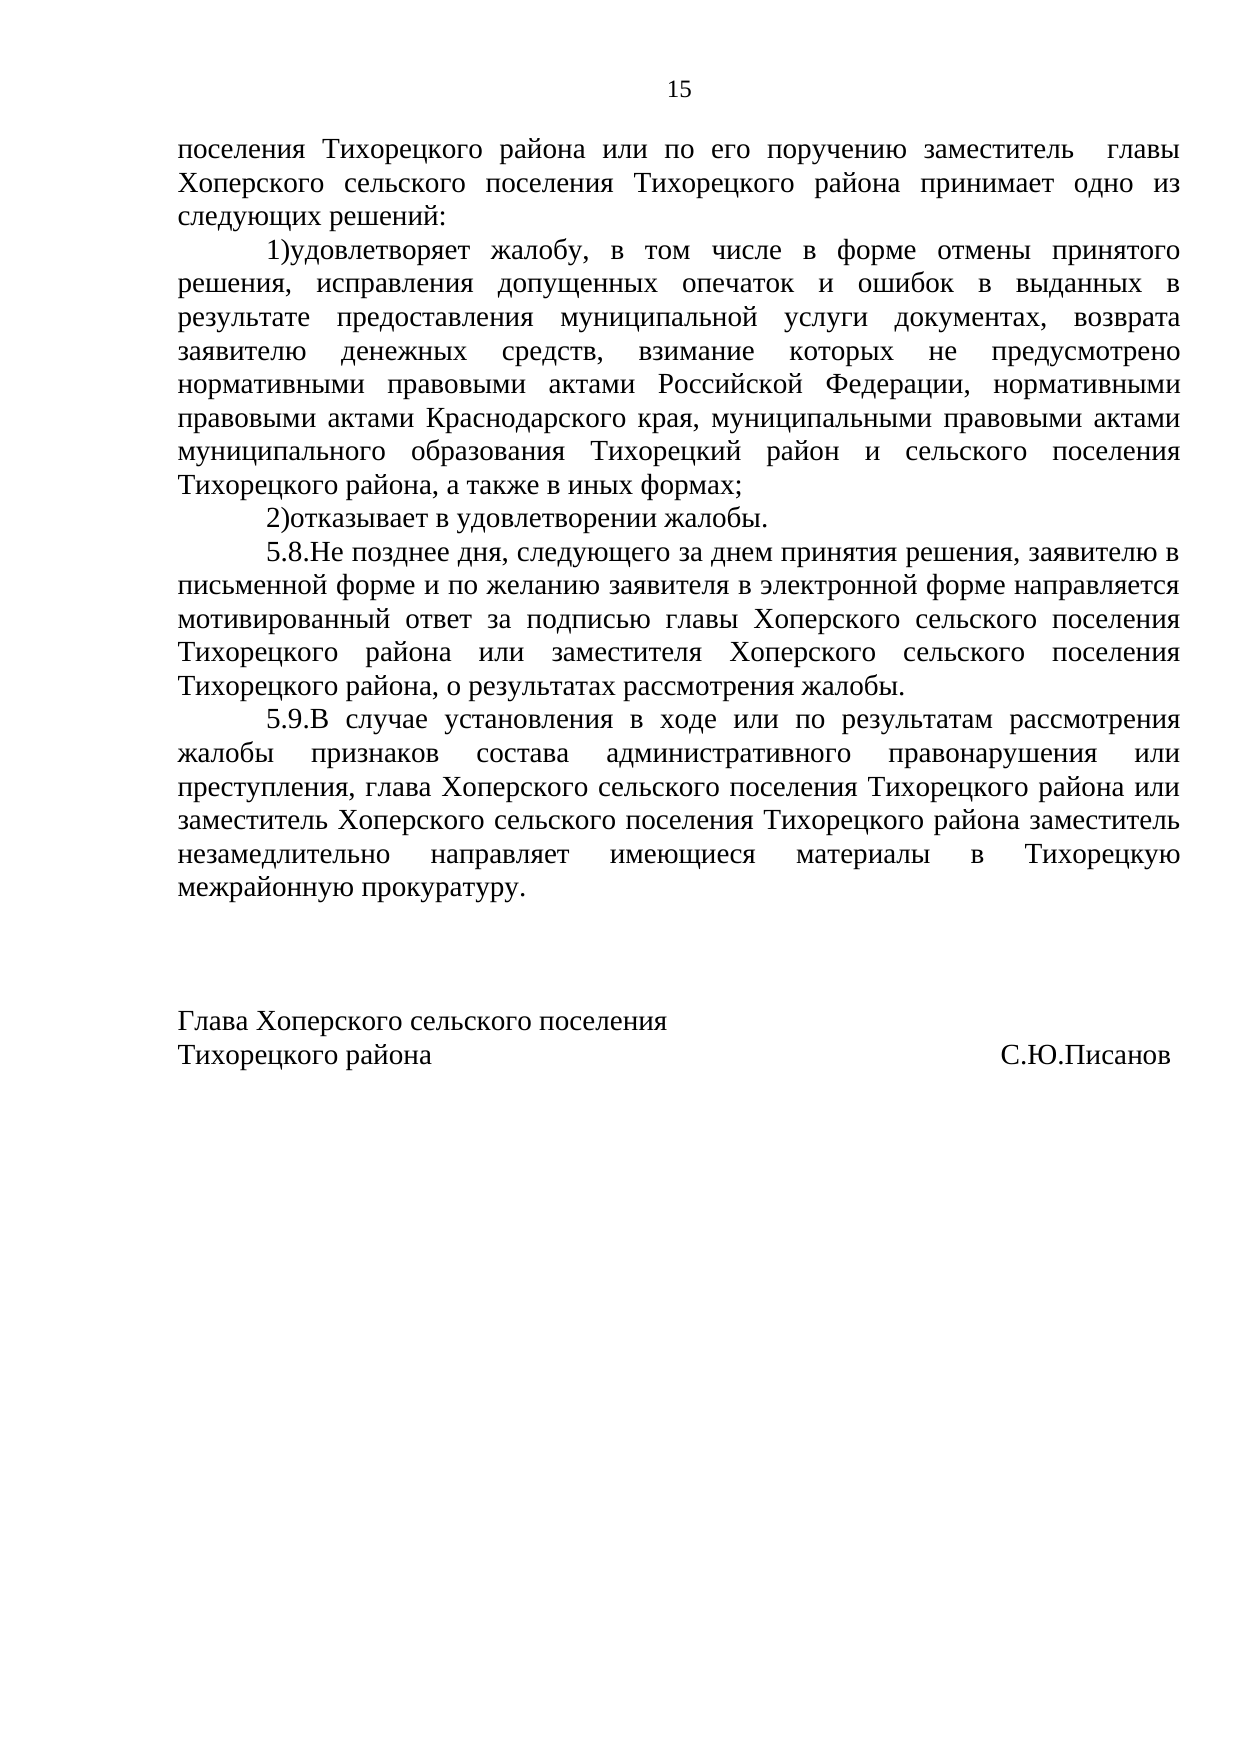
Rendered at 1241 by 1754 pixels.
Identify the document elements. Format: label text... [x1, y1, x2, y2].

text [177, 131, 1181, 232]
text Глава Хоперского сельского поселения [177, 1003, 1181, 1037]
text 5.9.В случае установления в ходе или по результатам рассмотрения жалобы признаков состава административного правонарушения или преступления, глава Хоперского сельского поселения Тихорецкого района или заместитель Хоперского сельского поселения Тихорецкого района заместитель незамедлительно направляет имеющиеся материалы в Тихорецкую межрайонную прокуратуру. [177, 702, 1181, 903]
text 5.8.Не позднее дня, следующего за днем принятия решения, заявителю в письменной форме и по желанию заявителя в электронной форме направляется мотивированный ответ за подписью главы Хоперского сельского поселения Тихорецкого района или заместителя Хоперского сельского поселения Тихорецкого района, о результатах рассмотрения жалобы. [177, 534, 1181, 702]
text 1)удовлетворяет жалобу, в том числе в форме отмены принятого решения, исправления допущенных опечаток и ошибок в выданных в результате предоставления муниципальной услуги документах, возврата заявителю денежных средств, взимание которых не предусмотрено нормативными правовыми актами Российской Федерации, нормативными правовыми актами Краснодарского края, муниципальными правовыми актами муниципального образования Тихорецкий район и сельского поселения Тихорецкого района, а также в иных формах; [177, 232, 1181, 500]
text 2)отказывает в удовлетворении жалобы. [177, 500, 1181, 534]
text Тихорецкого района С.Ю.Писанов [177, 1037, 1181, 1071]
